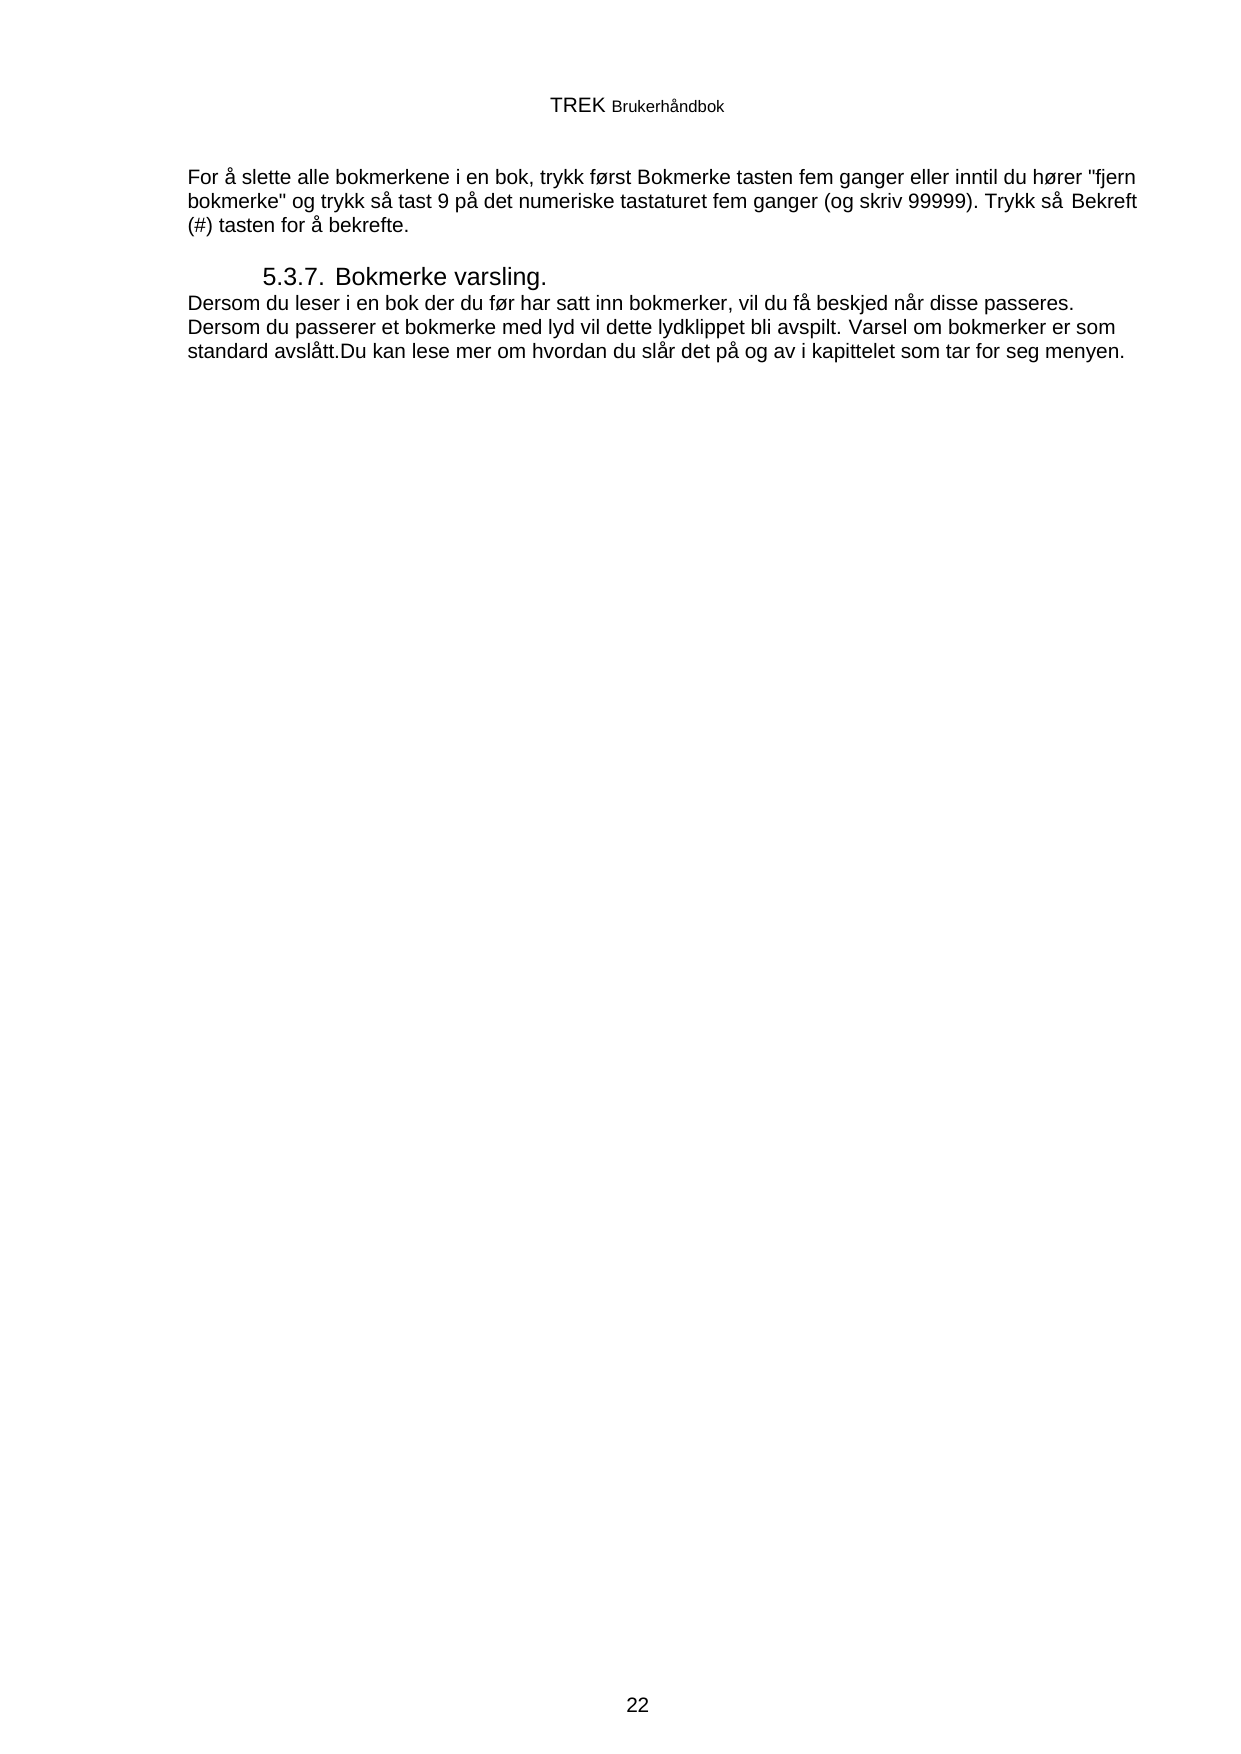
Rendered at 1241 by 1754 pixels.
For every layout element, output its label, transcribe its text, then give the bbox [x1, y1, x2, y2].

subtitle Bokmerke varsling. [262, 262, 1137, 291]
text For å slette alle bokmerkene i en bok, trykk først Bokmerke tasten fem ganger eller inntil du hører "fjern bokmerke" og trykk så tast 9 på det numeriske tastaturet fem ganger (og skriv 99999). Trykk så Bekreft (#) tasten for å bekrefte. [187, 165, 1137, 237]
text Dersom du leser i en bok der du før har satt inn bokmerker, vil du få beskjed når disse passeres. Dersom du passerer et bokmerke med lyd vil dette lydklippet bli avspilt. Varsel om bokmerker er som standard avslått.Du kan lese mer om hvordan du slår det på og av i kapittelet som tar for seg menyen. [187, 291, 1137, 362]
